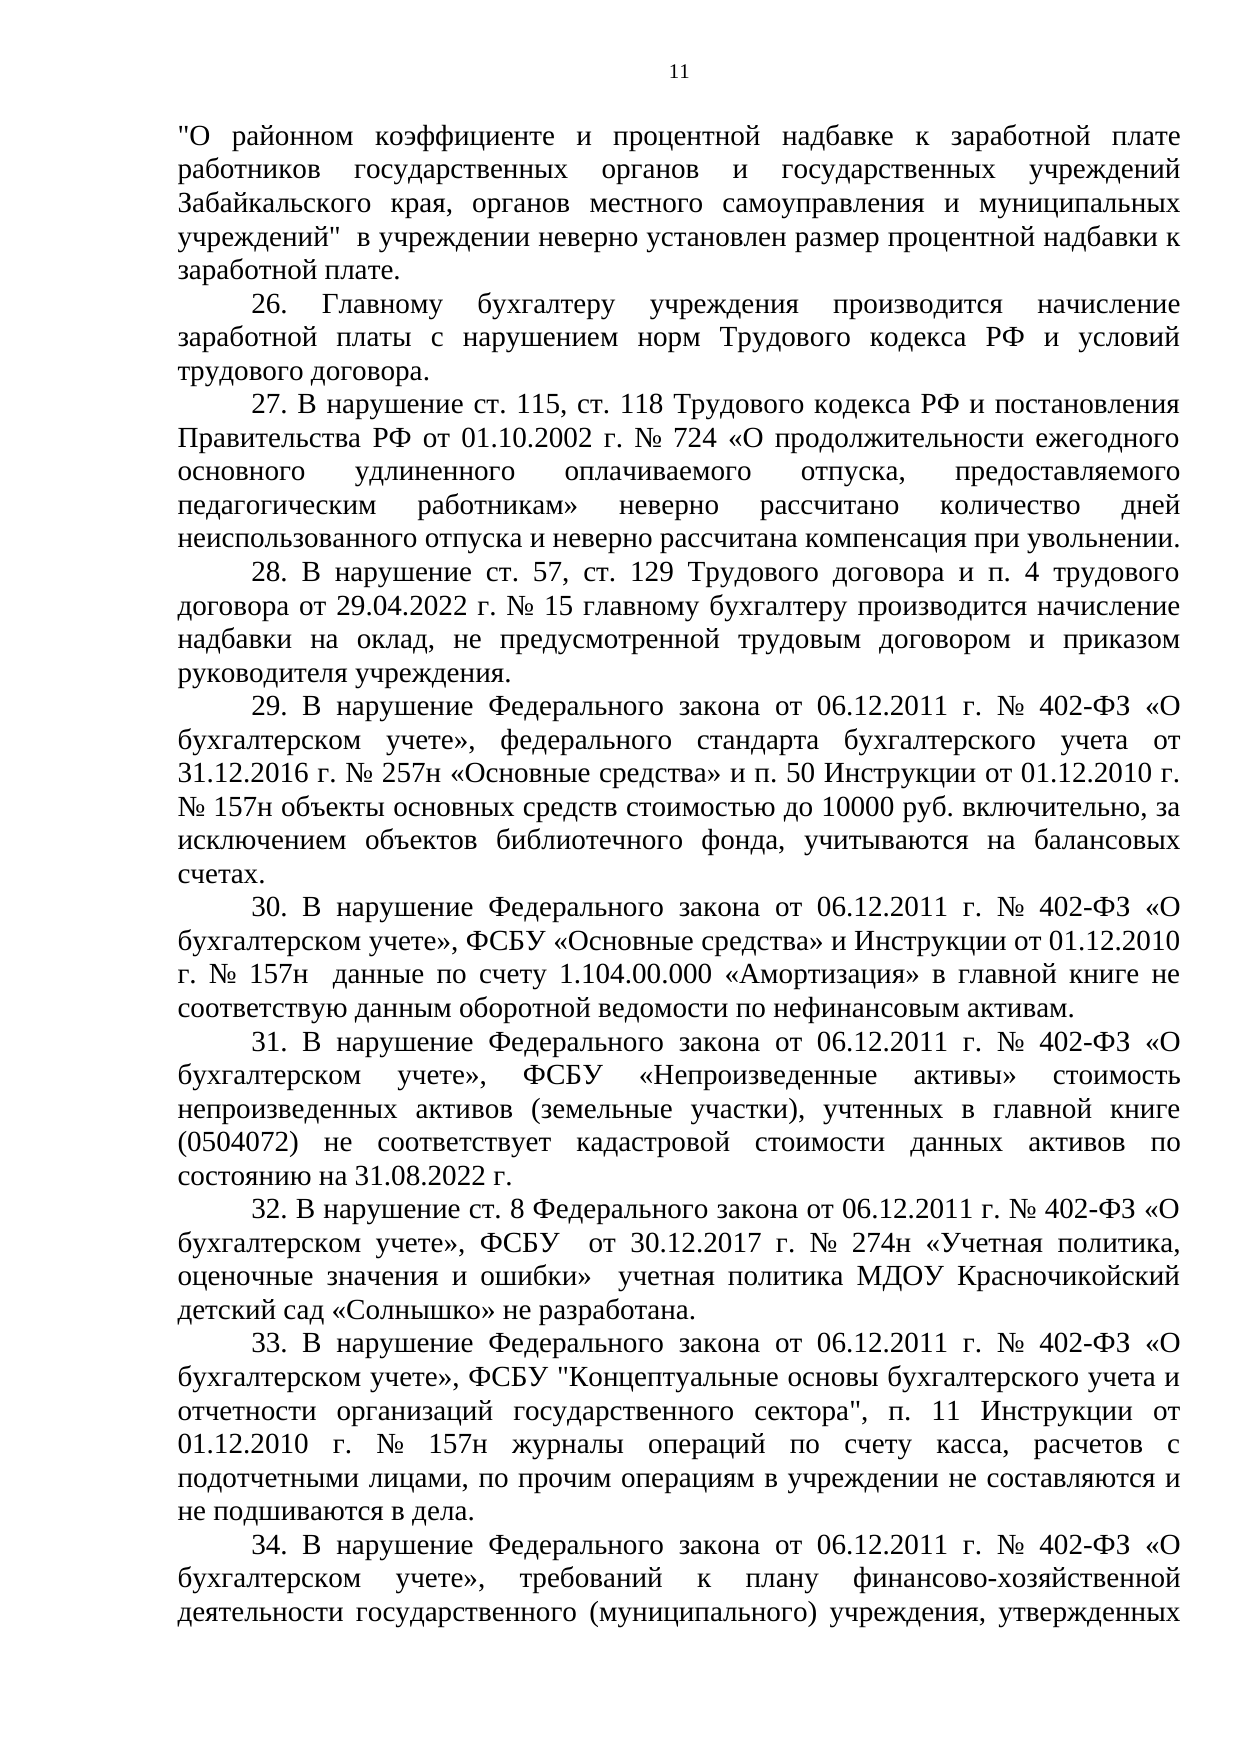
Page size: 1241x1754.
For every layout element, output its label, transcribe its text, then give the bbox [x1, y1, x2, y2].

text 27. В нарушение ст. 115, ст. 118 Трудового кодекса РФ и постановления Правительства РФ от 01.10.2002 г. № 724 «О продолжительности ежегодного основного удлиненного оплачиваемого отпуска, предоставляемого педагогическим работникам» неверно рассчитано количество дней неиспользованного отпуска и неверно рассчитана компенсация при увольнении. [177, 386, 1181, 554]
text 28. В нарушение ст. 57, ст. 129 Трудового договора и п. 4 трудового договора от 29.04.2022 г. № 15 главному бухгалтеру производится начисление надбавки на оклад, не предусмотренной трудовым договором и приказом руководителя учреждения. [177, 554, 1181, 688]
subtitle 32. В нарушение ст. 8 Федерального закона от 06.12.2011 г. № 402-ФЗ «О бухгалтерском учете», ФСБУ от 30.12.2017 г. № 274н «Учетная политика, оценочные значения и ошибки» учетная политика МДОУ Красночикойский детский сад «Солнышко» не разработана. [177, 1191, 1181, 1326]
text 26. Главному бухгалтеру учреждения производится начисление заработной платы с нарушением норм Трудового кодекса РФ и условий трудового договора. [177, 286, 1181, 386]
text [177, 118, 1181, 286]
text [177, 1527, 1181, 1627]
text 30. В нарушение Федерального закона от 06.12.2011 г. № 402-ФЗ «О бухгалтерском учете», ФСБУ «Основные средства» и Инструкции от 01.12.2010 г. № 157н данные по счету 1.104.00.000 «Амортизация» в главной книге не соответствую данным оборотной ведомости по нефинансовым активам. [177, 889, 1181, 1024]
subtitle 33. В нарушение Федерального закона от 06.12.2011 г. № 402-ФЗ «О бухгалтерском учете», ФСБУ "Концептуальные основы бухгалтерского учета и отчетности организаций государственного сектора", п. 11 Инструкции от 01.12.2010 г. № 157н журналы операций по счету касса, расчетов с подотчетными лицами, по прочим операциям в учреждении не составляются и не подшиваются в дела. [177, 1326, 1181, 1527]
text 29. В нарушение Федерального закона от 06.12.2011 г. № 402-ФЗ «О бухгалтерском учете», федерального стандарта бухгалтерского учета от 31.12.2016 г. № 257н «Основные средства» и п. 50 Инструкции от 01.12.2010 г. № 157н объекты основных средств стоимостью до 10000 руб. включительно, за исключением объектов библиотечного фонда, учитываются на балансовых счетах. [177, 688, 1181, 889]
text 31. В нарушение Федерального закона от 06.12.2011 г. № 402-ФЗ «О бухгалтерском учете», ФСБУ «Непроизведенные активы» стоимость непроизведенных активов (земельные участки), учтенных в главной книге (0504072) не соответствует кадастровой стоимости данных активов по состоянию на 31.08.2022 г. [177, 1024, 1181, 1191]
